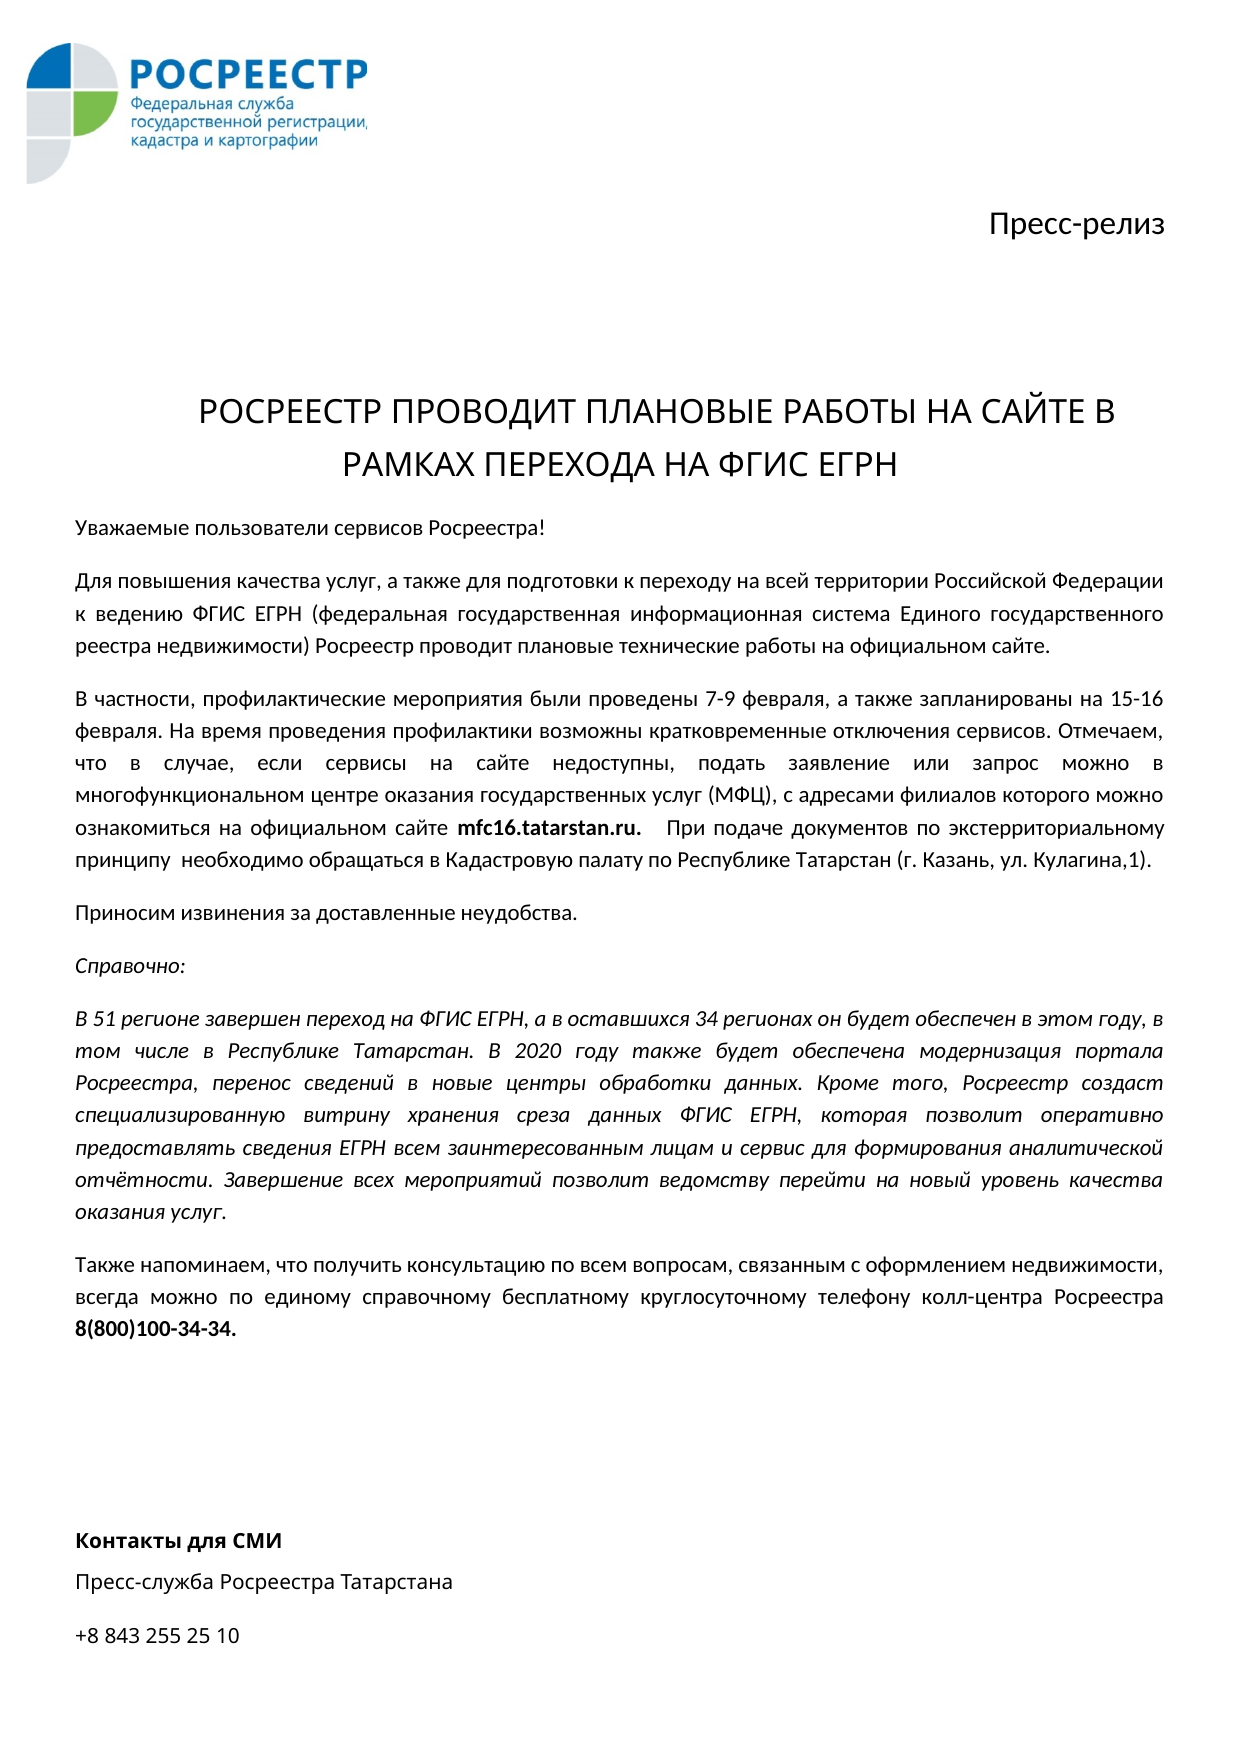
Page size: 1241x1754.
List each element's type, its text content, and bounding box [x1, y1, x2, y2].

text Пресс-релиз [75, 202, 1165, 243]
picture [26, 43, 368, 184]
text Также напоминаем, что получить консультацию по всем вопросам, связанным с оформлением недвижимости, всегда можно по единому справочному бесплатному круглосуточному телефону колл-центра Росреестра 8(800)100-34-34. [75, 1250, 1165, 1342]
text Справочно: [75, 951, 1165, 979]
list Контакты для СМИ [75, 1527, 1165, 1555]
text Уважаемые пользователи сервисов Росреестра! [75, 513, 1165, 542]
text Для повышения качества услуг, а также для подготовки к переходу на всей территории Российской Федерации к ведению ФГИС ЕГРН (федеральная государственная информационная система Единого государственного реестра недвижимости) Росреестр проводит плановые технические работы на официальном сайте. [75, 567, 1165, 659]
text В частности, профилактические мероприятия были проведены 7-9 февраля, а также запланированы на 15-16 февраля. На время проведения профилактики возможны кратковременные отключения сервисов. Отмечаем, что в случае, если сервисы на сайте недоступны, подать заявление или запрос можно в многофункциональном центре оказания государственных услуг (МФЦ), с адресами филиалов которого можно ознакомиться на официальном сайте mfc16.tatarstan.ru. При подаче документов по экстерриториальному принципу необходимо обращаться в Кадастровую палату по Республике Татарстан (г. Казань, ул. Кулагина,1). [75, 684, 1165, 873]
text Приносим извинения за доставленные неудобства. [75, 898, 1165, 926]
text В 51 регионе завершен переход на ФГИС ЕГРН, а в оставшихся 34 регионах он будет обеспечен в этом году, в том числе в Республике Татарстан. В 2020 году также будет обеспечена модернизация портала Росреестра, перенос сведений в новые центры обработки данных. Кроме того, Росреестр создаст специализированную витрину хранения среза данных ФГИС ЕГРН, которая позволит оперативно предоставлять сведения ЕГРН всем заинтересованным лицам и сервис для формирования аналитической отчётности. Завершение всех мероприятий позволит ведомству перейти на новый уровень качества оказания услуг. [75, 1004, 1165, 1225]
text Пресс-служба Росреестра Татарстана [75, 1567, 1165, 1596]
text +8 843 255 25 10 [75, 1621, 1165, 1649]
text РОСРЕЕСТР ПРОВОДИТ ПЛАНОВЫЕ РАБОТЫ НА САЙТЕ В РАМКАХ ПЕРЕХОДА НА ФГИС ЕГРН [75, 388, 1165, 486]
